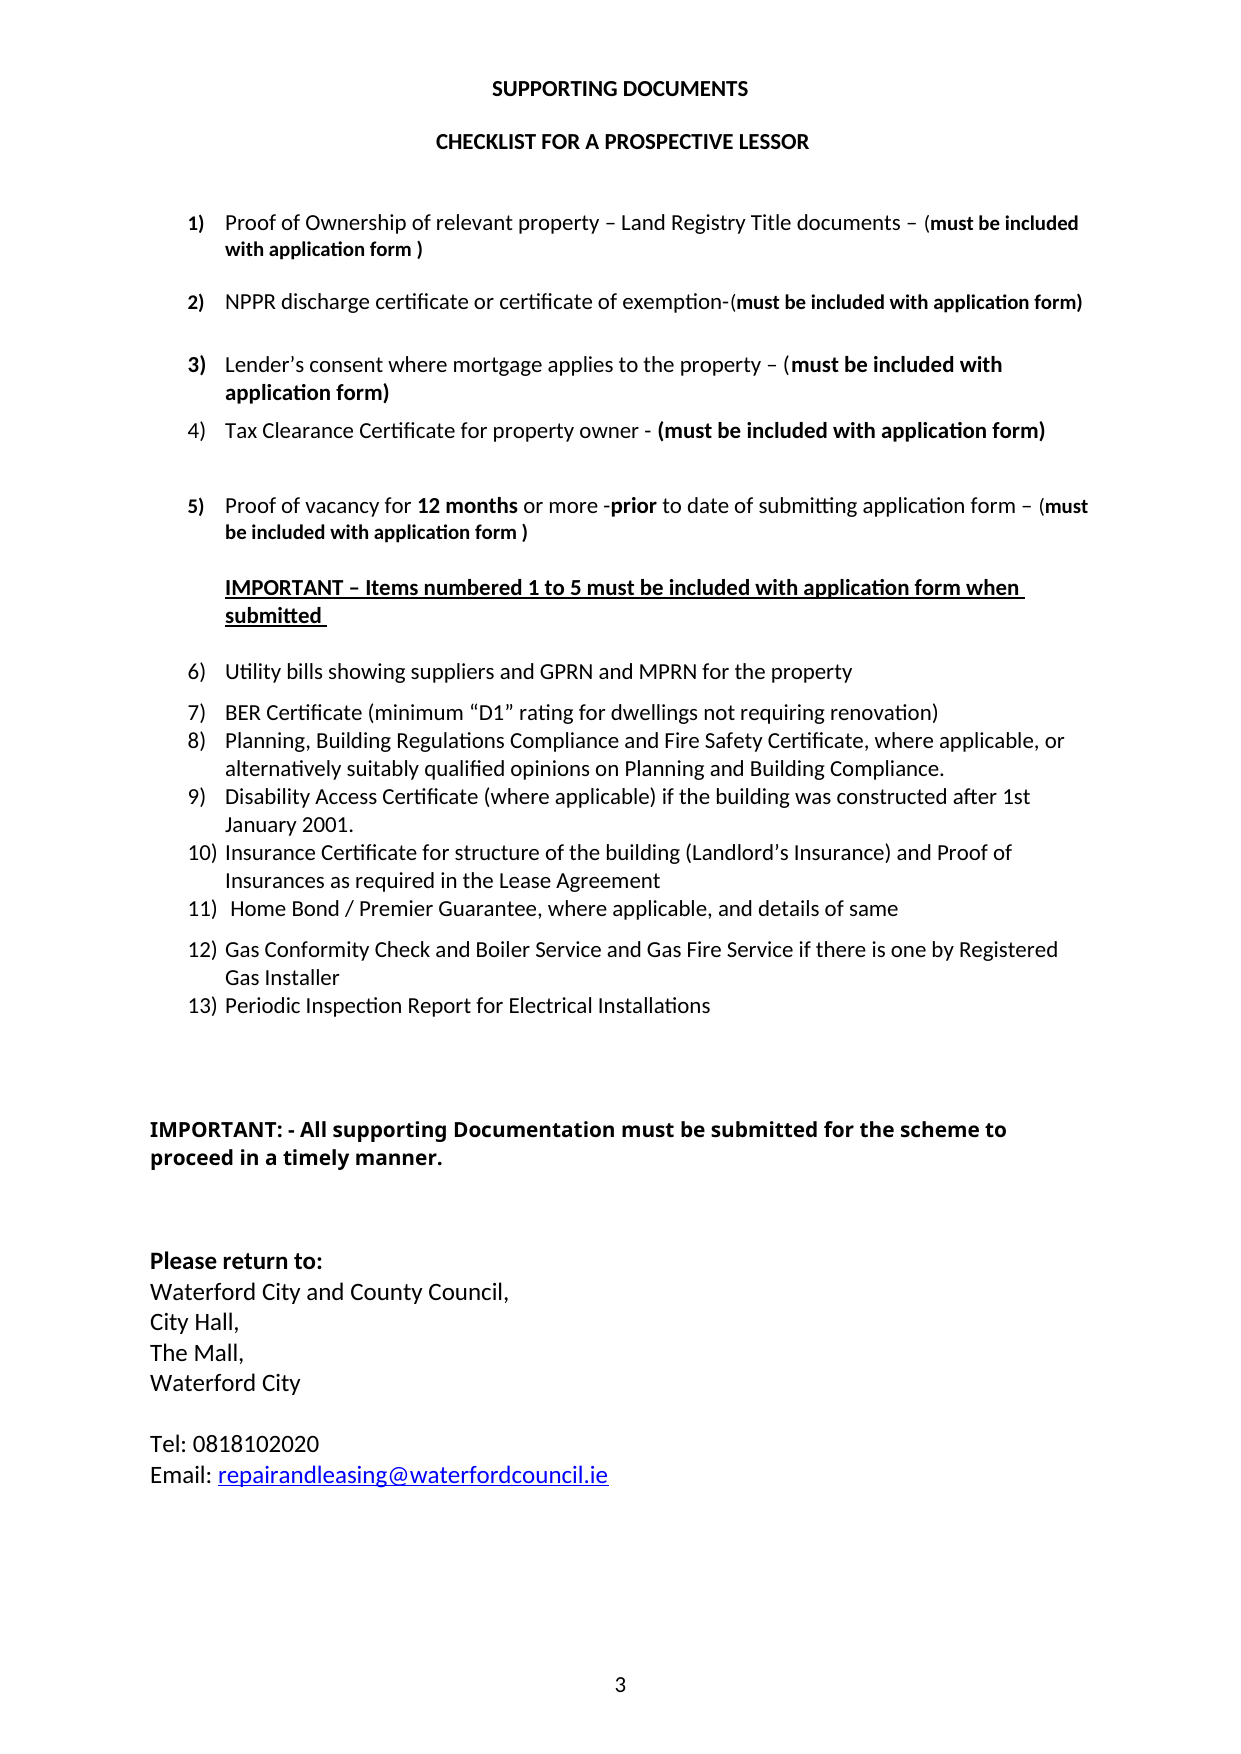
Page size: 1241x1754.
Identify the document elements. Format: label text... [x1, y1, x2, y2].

list Home Bond / Premier Guarantee, where applicable, and details of same [187, 894, 1090, 922]
text City Hall, [150, 1306, 1090, 1337]
list Planning, Building Regulations Compliance and Fire Safety Certificate, where applicable, or alternatively suitably qualified opinions on Planning and Building Compliance. [187, 726, 1090, 782]
text Tel: 0818102020 [150, 1428, 1090, 1459]
list Proof of vacancy for 12 months or more -prior to date of submitting application form – (must be included with application form ) [187, 492, 1090, 545]
list Tax Clearance Certificate for property owner - (must be included with application form) [187, 417, 1090, 445]
text Waterford City and County Council, [150, 1276, 1090, 1306]
text Waterford City [150, 1367, 1090, 1398]
list BER Certificate (minimum “D1” rating for dwellings not requiring renovation) [187, 698, 1090, 726]
text CHECKLIST FOR A PROSPECTIVE LESSOR [150, 127, 1090, 155]
text Email: repairandleasing@waterfordcouncil.ie [150, 1459, 1090, 1489]
list Lender’s consent where mortgage applies to the property – (must be included with application form) [187, 350, 1090, 406]
text Please return to: [150, 1245, 1090, 1276]
text IMPORTANT: - All supporting Documentation must be submitted for the scheme to proceed in a timely manner. [150, 1115, 1090, 1172]
list NPPR discharge certificate or certificate of exemption-(must be included with application form) [187, 287, 1090, 315]
list Gas Conformity Check and Boiler Service and Gas Fire Service if there is one by Registered Gas Installer [187, 935, 1090, 991]
list Periodic Inspection Report for Electrical Installations [187, 991, 1090, 1019]
list Utility bills showing suppliers and GPRN and MPRN for the property [187, 657, 1090, 685]
list Disability Access Certificate (where applicable) if the building was constructed after 1st January 2001. [187, 782, 1090, 838]
text SUPPORTING DOCUMENTS [150, 74, 1090, 102]
text The Mall, [150, 1337, 1090, 1367]
list Proof of Ownership of relevant property – Land Registry Title documents – (must be included with application form ) [187, 208, 1090, 261]
text IMPORTANT – Items numbered 1 to 5 must be included with application form when submitted [225, 573, 1090, 629]
list Insurance Certificate for structure of the building (Landlord’s Insurance) and Proof of Insurances as required in the Lease Agreement [187, 838, 1090, 894]
